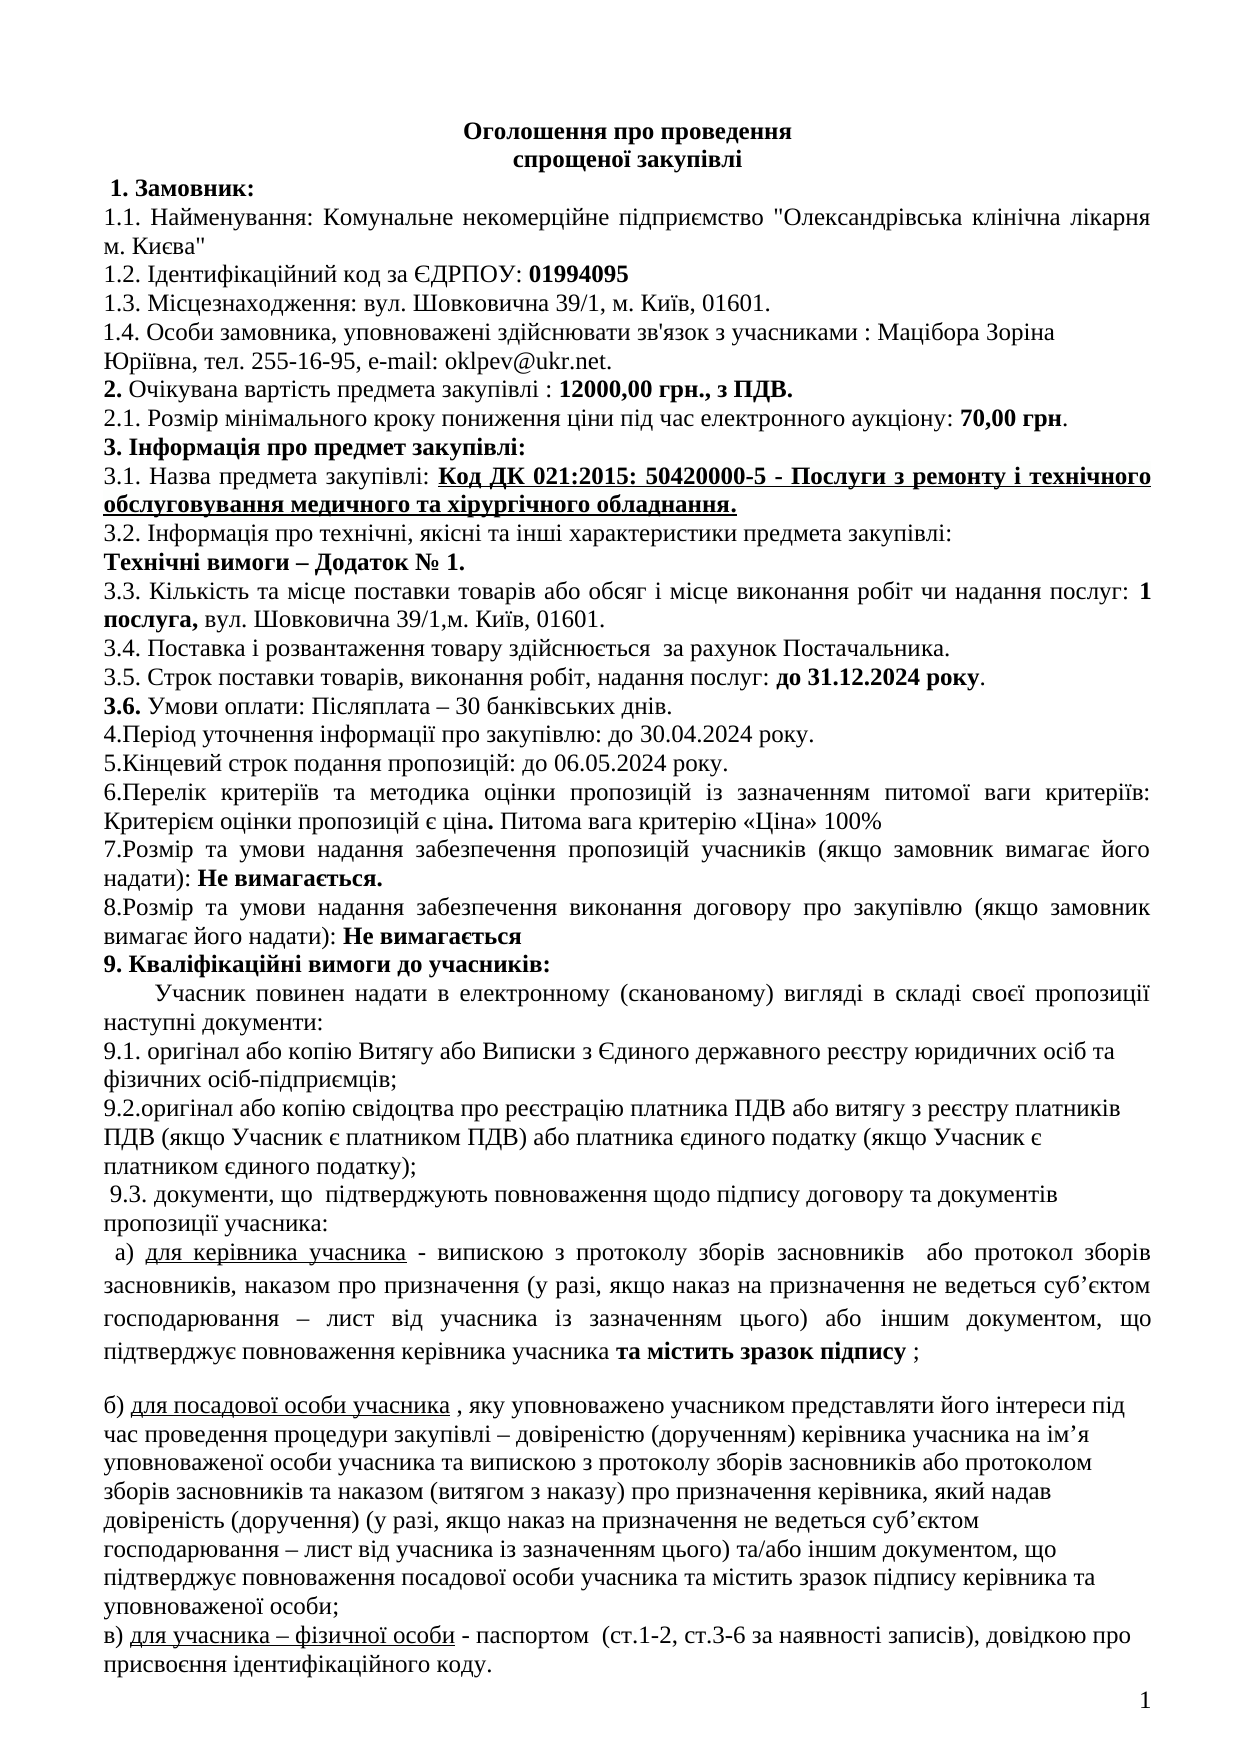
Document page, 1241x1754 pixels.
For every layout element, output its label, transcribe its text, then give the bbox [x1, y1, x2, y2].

text 9. Кваліфікаційні вимоги до учасників: [103, 949, 1152, 978]
text 3. Інформація про предмет закупівлі: [103, 432, 1152, 461]
text Учасник повинен надати в електронному (сканованому) вигляді в складі своєї пропозиції наступні документи: [103, 978, 1152, 1036]
text 1.1. Найменування: Комунальне некомерційне підприємство "Олександрівська клінічна лікарня м. Києва" [103, 202, 1152, 259]
text 3.6. Умови оплати: Післяплата – 30 банківських днів. [103, 691, 1152, 719]
text б) для посадової особи учасника , яку уповноважено учасником представляти його інтереси під час проведення процедури закупівлі – довіреністю (дорученням) керівника учасника на ім’я уповноваженої особи учасника та випискою з протоколу зборів засновників або протоколом зборів засновників та наказом (витягом з наказу) про призначення керівника, який надав довіреність (доручення) (у разі, якщо наказ на призначення не ведеться суб’єктом господарювання – лист від учасника із зазначенням цього) та/або іншим документом, що підтверджує повноваження посадової особи учасника та містить зразок підпису керівника та уповноваженої особи; [103, 1390, 1152, 1620]
text 1. Замовник: [103, 173, 1152, 202]
text 6.Перелік критеріїв та методика оцінки пропозицій із зазначенням питомої ваги критеріїв: Критерієм оцінки пропозицій є ціна. Питома вага критерію «Ціна» 100% [103, 777, 1152, 834]
text 9.1. оригінал або копію Витягу або Виписки з Єдиного державного реєстру юридичних осіб та фізичних осіб-підприємців; [103, 1036, 1152, 1093]
text 1.3. Місцезнаходження: вул. Шовковична 39/1, м. Київ, 01601. [103, 288, 1152, 317]
text 8.Розмір та умови надання забезпечення виконання договору про закупівлю (якщо замовник вимагає його надати): Не вимагається [103, 892, 1152, 949]
text 1.2. Ідентифікаційний код за ЄДРПОУ: 01994095 [103, 259, 1152, 288]
text 9.3. документи, що підтверджують повноваження щодо підпису договору та документів пропозиції учасника: [103, 1179, 1152, 1237]
text Технічні вимоги – Додаток № 1. [103, 547, 1152, 576]
text 2. Очікувана вартість предмета закупівлі : 12000,00 грн., з ПДВ. [103, 374, 1152, 403]
text 3.1. Назва предмета закупівлі: Код ДК 021:2015: 50420000-5 - Послуги з ремонту і технічного обслуговування медичного та хірургічного обладнання. [103, 461, 1152, 518]
text 2.1. Розмір мінімального кроку пониження ціни під час електронного аукціону: 70,00 грн. [103, 403, 1152, 432]
text 3.5. Строк поставки товарів, виконання робіт, надання послуг: до 31.12.2024 року. [103, 662, 1152, 691]
text спрощеної закупівлі [103, 144, 1152, 173]
list а) для керівника учасника - випискою з протоколу зборів засновників або протокол зборів засновників, наказом про призначення (у разі, якщо наказ на призначення не ведеться суб’єктом господарювання – лист від учасника із зазначенням цього) або іншим документом, що підтверджує повноваження керівника учасника та містить зразок підпису ; [103, 1237, 1152, 1365]
text 7.Розмір та умови надання забезпечення пропозицій учасників (якщо замовник вимагає його надати): Не вимагається. [103, 834, 1152, 892]
text в) для учасника – фізичної особи - паспортом (ст.1-2, ст.3-6 за наявності записів), довідкою про присвоєння ідентифікаційного коду. [103, 1620, 1152, 1677]
text 3.4. Поставка і розвантаження товару здійснюється за рахунок Постачальника. [103, 633, 1152, 662]
text 3.2. Інформація про технічні, якісні та інші характеристики предмета закупівлі: [103, 518, 1152, 547]
text 3.3. Кількість та місце поставки товарів або обсяг і місце виконання робіт чи надання послуг: 1 послуга, вул. Шовковична 39/1,м. Київ, 01601. [103, 576, 1152, 633]
text Оголошення про проведення [103, 116, 1152, 144]
text 1.4. Особи замовника, уповноважені здійснювати зв'язок з учасниками : Мацібора Зоріна Юріївна, тел. 255-16-95, е-mail: oklpev@ukr.net. [102, 317, 1152, 374]
text 4.Період уточнення інформації про закупівлю: до 30.04.2024 року. [103, 719, 1152, 748]
text 5.Кінцевий строк подання пропозицій: до 06.05.2024 року. [103, 748, 1152, 777]
text 9.2.оригінал або копію свідоцтва про реєстрацію платника ПДВ або витягу з реєстру платників ПДВ (якщо Учасник є платником ПДВ) або платника єдиного податку (якщо Учасник є платником єдиного податку); [103, 1093, 1152, 1179]
